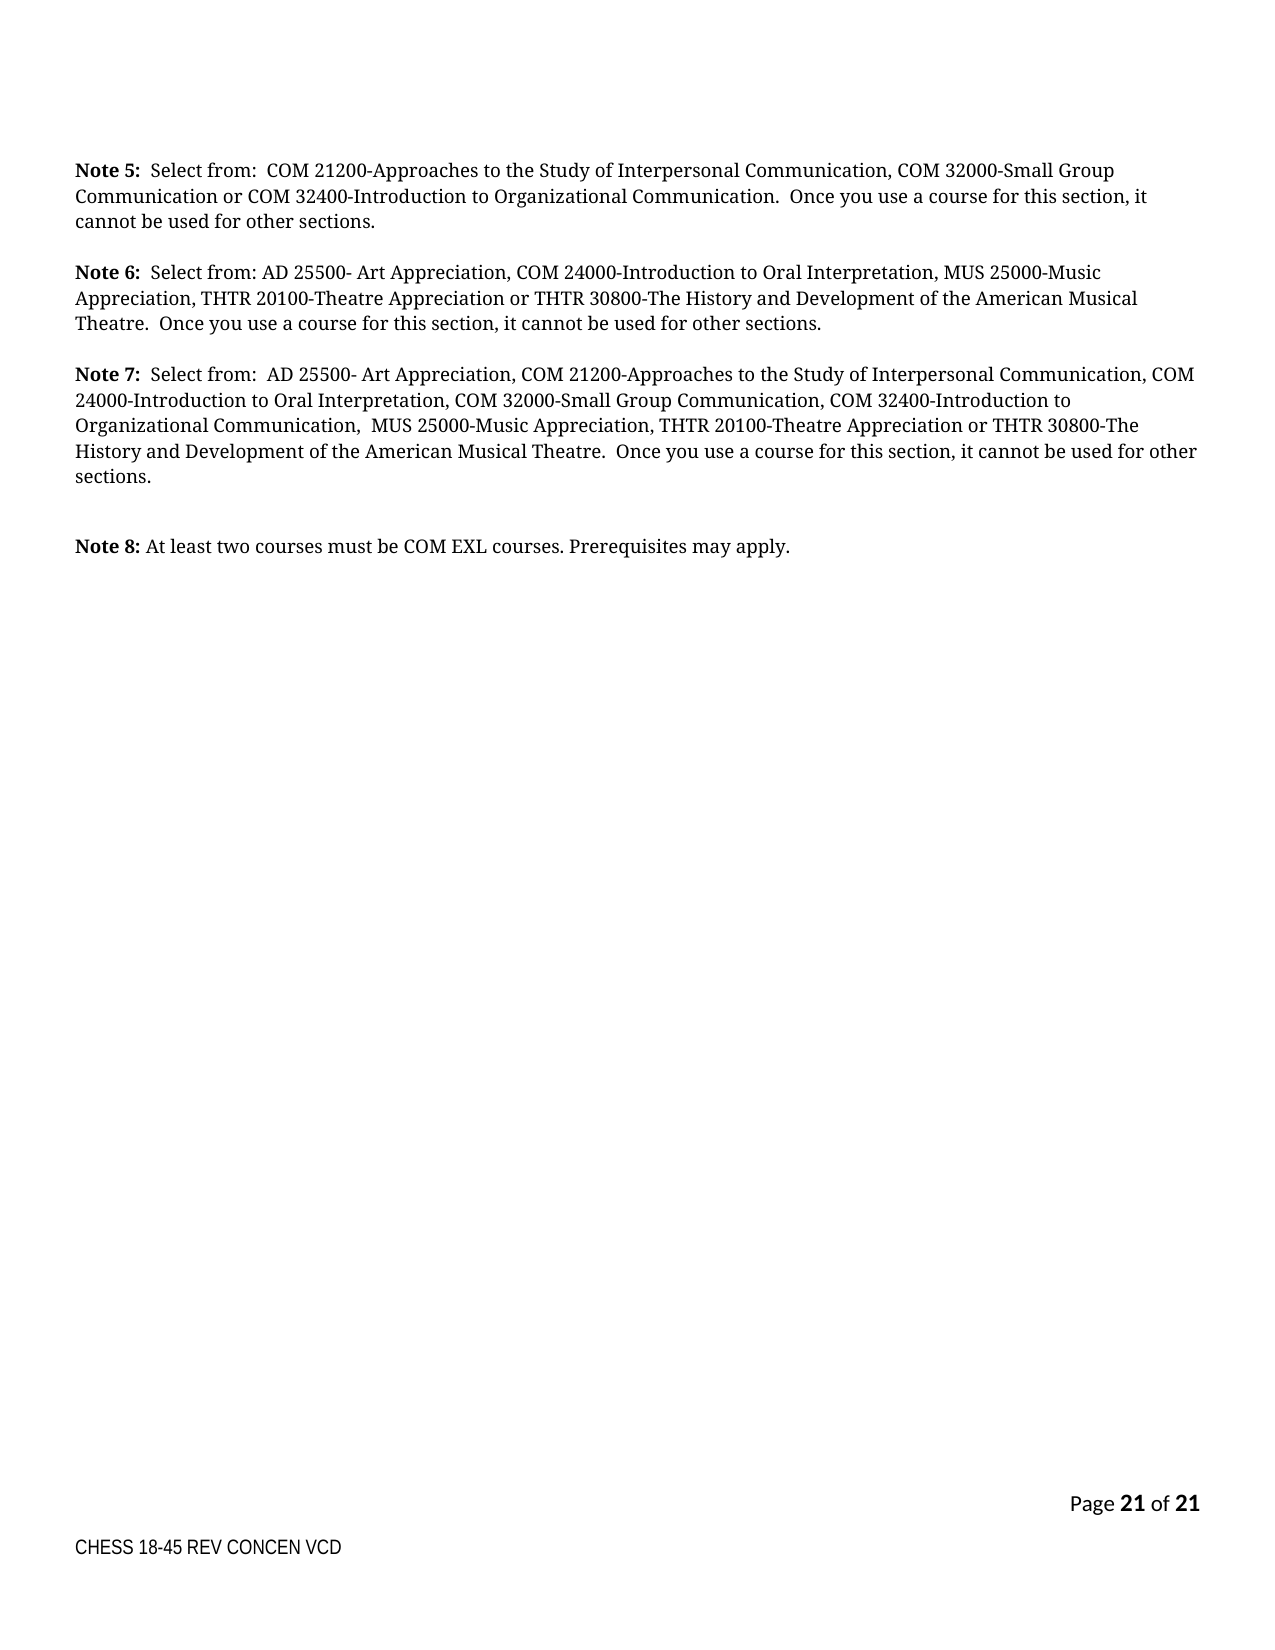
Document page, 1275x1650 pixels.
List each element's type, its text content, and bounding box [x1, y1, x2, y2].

text Note 6: Select from: AD 25500- Art Appreciation, COM 24000-Introduction to Oral Interpretation, MUS 25000-Music Appreciation, THTR 20100-Theatre Appreciation or THTR 30800-The History and Development of the American Musical Theatre. Once you use a course for this section, it cannot be used for other sections. [75, 259, 1200, 336]
text Note 8: At least two courses must be COM EXL courses. Prerequisites may apply. [75, 533, 1200, 558]
text Note 5: Select from: COM 21200-Approaches to the Study of Interpersonal Communication, COM 32000-Small Group Communication or COM 32400-Introduction to Organizational Communication. Once you use a course for this section, it cannot be used for other sections. [75, 157, 1200, 234]
text Note 7: Select from: AD 25500- Art Appreciation, COM 21200-Approaches to the Study of Interpersonal Communication, COM 24000-Introduction to Oral Interpretation, COM 32000-Small Group Communication, COM 32400-Introduction to Organizational Communication, MUS 25000-Music Appreciation, THTR 20100-Theatre Appreciation or THTR 30800-The History and Development of the American Musical Theatre. Once you use a course for this section, it cannot be used for other sections. [75, 362, 1200, 489]
